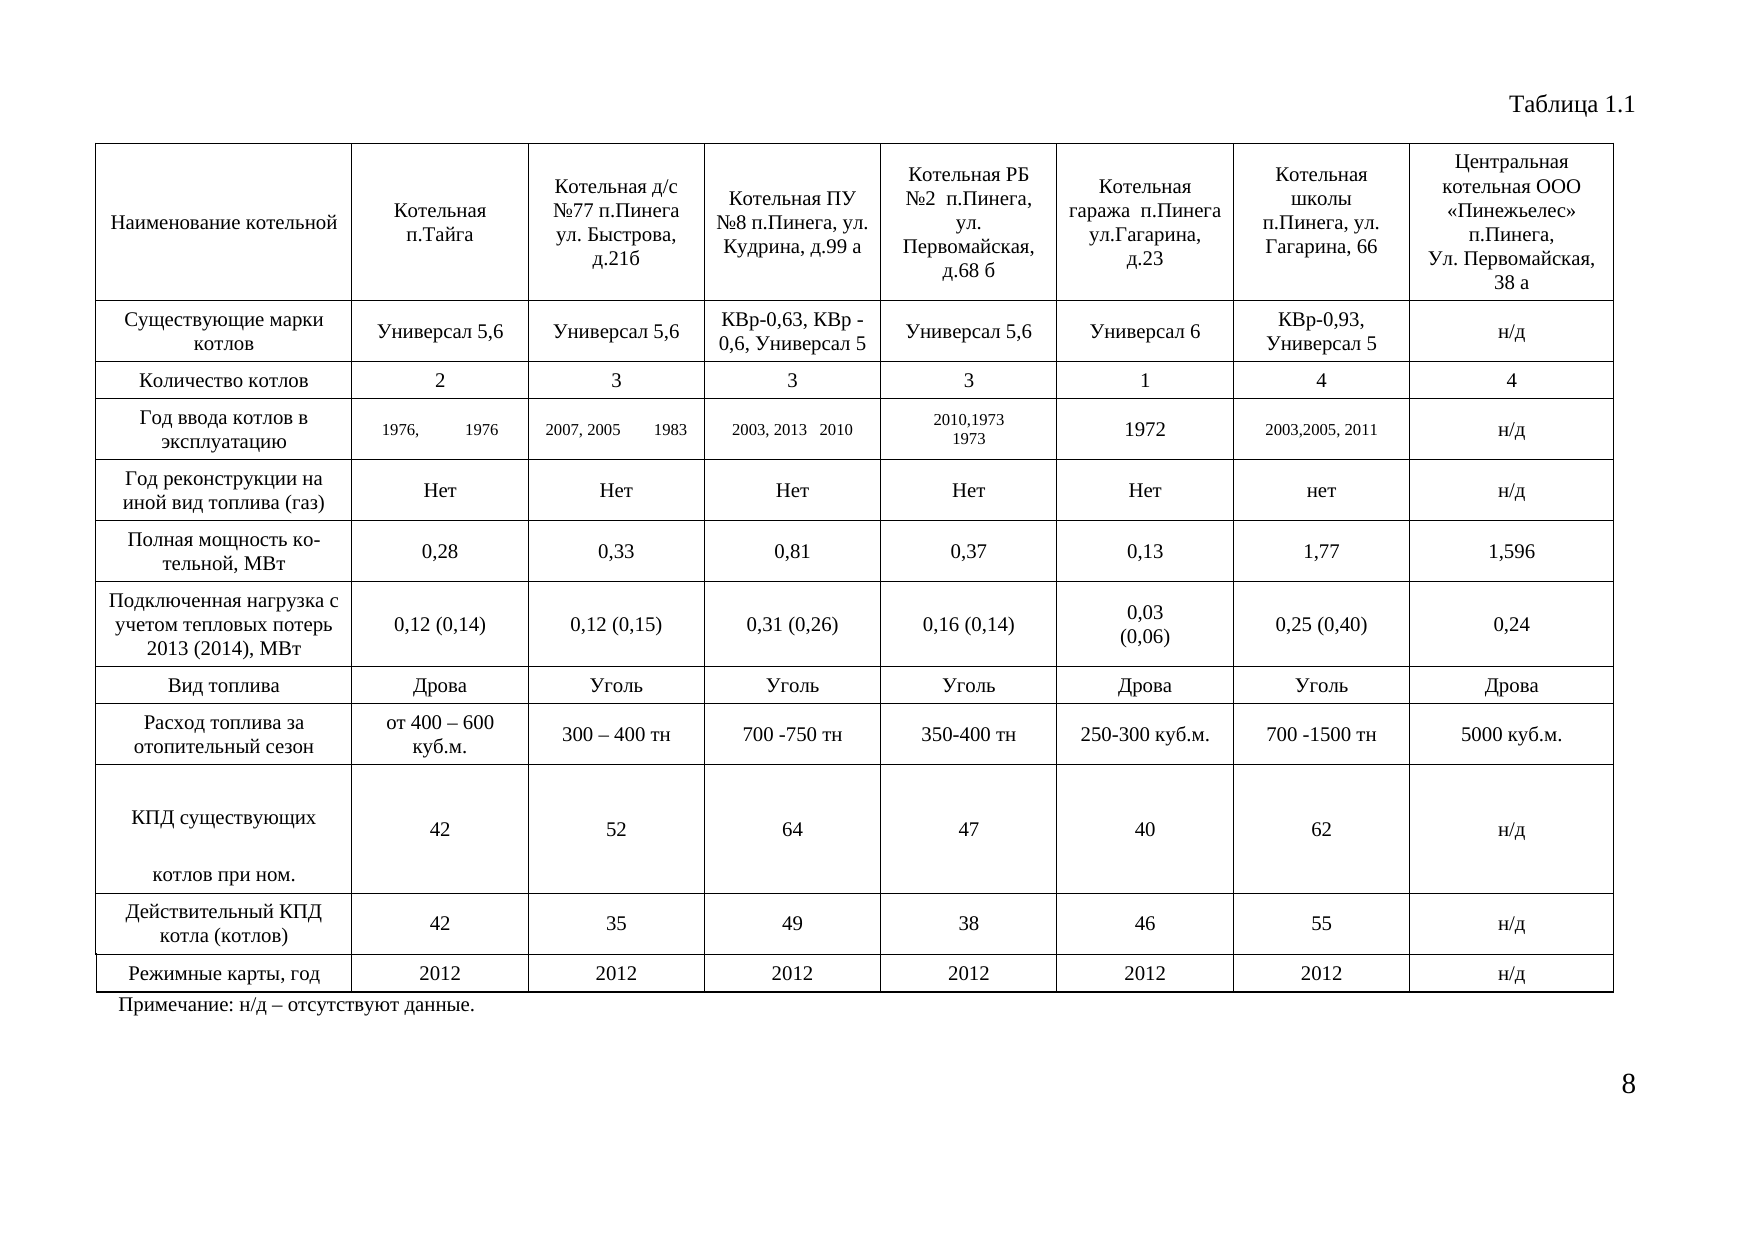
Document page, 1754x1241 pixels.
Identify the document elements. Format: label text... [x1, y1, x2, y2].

table_cell 0,12 (0,15) [529, 582, 704, 666]
table_cell Нет [881, 460, 1056, 520]
table_cell 2012 [1234, 955, 1409, 991]
table_cell 4 [1234, 362, 1409, 398]
table_cell 700 -750 тн [705, 704, 880, 764]
table_cell 0,37 [881, 521, 1056, 581]
table_cell 4 [1410, 362, 1613, 398]
table_cell Универсал 5,6 [529, 301, 704, 361]
table_cell 3 [881, 362, 1056, 398]
table_cell 0,16 (0,14) [881, 582, 1056, 666]
table_cell 1976, 1976 [352, 399, 528, 459]
table_cell 3 [529, 362, 704, 398]
table_cell нет [1234, 460, 1409, 520]
table_cell 0,28 [352, 521, 528, 581]
table_cell 1,77 [1234, 521, 1409, 581]
table_cell Универсал 5,6 [352, 301, 528, 361]
table_cell н/д [1410, 765, 1613, 892]
table_cell 2010,1973 1973 [881, 399, 1056, 459]
table_cell КПД существующих котлов при ном. [96, 765, 351, 892]
table_cell Дрова [1057, 667, 1233, 703]
table_cell н/д [1410, 955, 1613, 991]
table_cell 0,31 (0,26) [705, 582, 880, 666]
table_cell Дрова [1410, 667, 1613, 703]
table_cell Нет [705, 460, 880, 520]
table_cell Действительный КПД котла (котлов) [96, 894, 351, 953]
table_cell 2012 [352, 955, 528, 991]
table_cell Нет [352, 460, 528, 520]
table_cell 0,12 (0,14) [352, 582, 528, 666]
table_cell 64 [705, 765, 880, 892]
table_cell н/д [1410, 460, 1613, 520]
table_cell Универсал 6 [1057, 301, 1233, 361]
table_cell Подключенная нагрузка с учетом тепловых потерь 2013 (2014), МВт [96, 582, 351, 666]
table_cell Количество котлов [96, 362, 351, 398]
table_cell 300 – 400 тн [529, 704, 704, 764]
table_cell Вид топлива [96, 667, 351, 703]
table_cell 2 [352, 362, 528, 398]
table_cell 55 [1234, 894, 1409, 953]
table_cell 5000 куб.м. [1410, 704, 1613, 764]
table_cell 42 [352, 765, 528, 892]
table_cell 0,25 (0,40) [1234, 582, 1409, 666]
table_cell 2012 [1057, 955, 1233, 991]
table_cell КВр-0,93, Универсал 5 [1234, 301, 1409, 361]
table_cell Универсал 5,6 [881, 301, 1056, 361]
table_cell 0,03 (0,06) [1057, 582, 1233, 666]
table_cell Уголь [529, 667, 704, 703]
table_cell Полная мощность котельной, МВт [96, 521, 351, 581]
table_cell 0,81 [705, 521, 880, 581]
table_cell Уголь [881, 667, 1056, 703]
table_cell 42 [352, 894, 528, 953]
table_cell Существующие марки котлов [96, 301, 351, 361]
table_cell 0,33 [529, 521, 704, 581]
table_cell 1,596 [1410, 521, 1613, 581]
table_cell Режимные карты, год [97, 955, 351, 991]
table_cell 700 -1500 тн [1234, 704, 1409, 764]
table_cell н/д [1410, 894, 1613, 953]
table_header Котельная РБ №2 п.Пинега, ул. Первомайская, д.68 б [881, 144, 1056, 300]
table_cell 62 [1234, 765, 1409, 892]
table_cell 2003, 2013 2010 [705, 399, 880, 459]
table_cell 49 [705, 894, 880, 953]
table_cell 2012 [881, 955, 1056, 991]
table_cell Нет [529, 460, 704, 520]
table_header Котельная п.Тайга [352, 144, 528, 300]
table_cell 46 [1057, 894, 1233, 953]
table_cell Год ввода котлов в эксплуатацию [96, 399, 351, 459]
table_cell 38 [881, 894, 1056, 953]
table_header Котельная гаража п.Пинега ул.Гагарина, д.23 [1057, 144, 1233, 300]
table_cell 2003,2005, 2011 [1234, 399, 1409, 459]
table_cell н/д [1410, 399, 1613, 459]
table_cell 2007, 2005 1983 [529, 399, 704, 459]
table_header Котельная д/с №77 п.Пинега ул. Быстрова, д.21б [529, 144, 704, 300]
table_cell от 400 – 600 куб.м. [352, 704, 528, 764]
table_header Наименование котельной [96, 144, 351, 300]
table_header Котельная школы п.Пинега, ул. Гагарина, 66 [1234, 144, 1409, 300]
table_header Котельная ПУ №8 п.Пинега, ул. Кудрина, д.99 а [705, 144, 880, 300]
table_cell 0,13 [1057, 521, 1233, 581]
text Примечание: н/д – отсутствуют данные. [118, 992, 1636, 1016]
table_cell 250-300 куб.м. [1057, 704, 1233, 764]
table_cell Уголь [705, 667, 880, 703]
table_cell 1972 [1057, 399, 1233, 459]
table_cell Расход топлива за отопительный сезон [96, 704, 351, 764]
table_header Центральная котельная ООО «Пинежьелес» п.Пинега, Ул. Первомайская, 38 а [1410, 144, 1613, 300]
table_cell 0,24 [1410, 582, 1613, 666]
table_cell 1 [1057, 362, 1233, 398]
table_cell 35 [529, 894, 704, 953]
table_cell 350-400 тн [881, 704, 1056, 764]
table_cell 2012 [705, 955, 880, 991]
text Таблица 1.1 [118, 89, 1636, 117]
table_cell 2012 [529, 955, 704, 991]
table_cell Дрова [352, 667, 528, 703]
table_cell Уголь [1234, 667, 1409, 703]
table_cell н/д [1410, 301, 1613, 361]
table_cell 3 [705, 362, 880, 398]
table_cell Год реконструкции на иной вид топлива (газ) [96, 460, 351, 520]
table_cell КВр-0,63, КВр -0,6, Универсал 5 [705, 301, 880, 361]
table_cell 47 [881, 765, 1056, 892]
table_cell 52 [529, 765, 704, 892]
table_cell Нет [1057, 460, 1233, 520]
table_cell 40 [1057, 765, 1233, 892]
